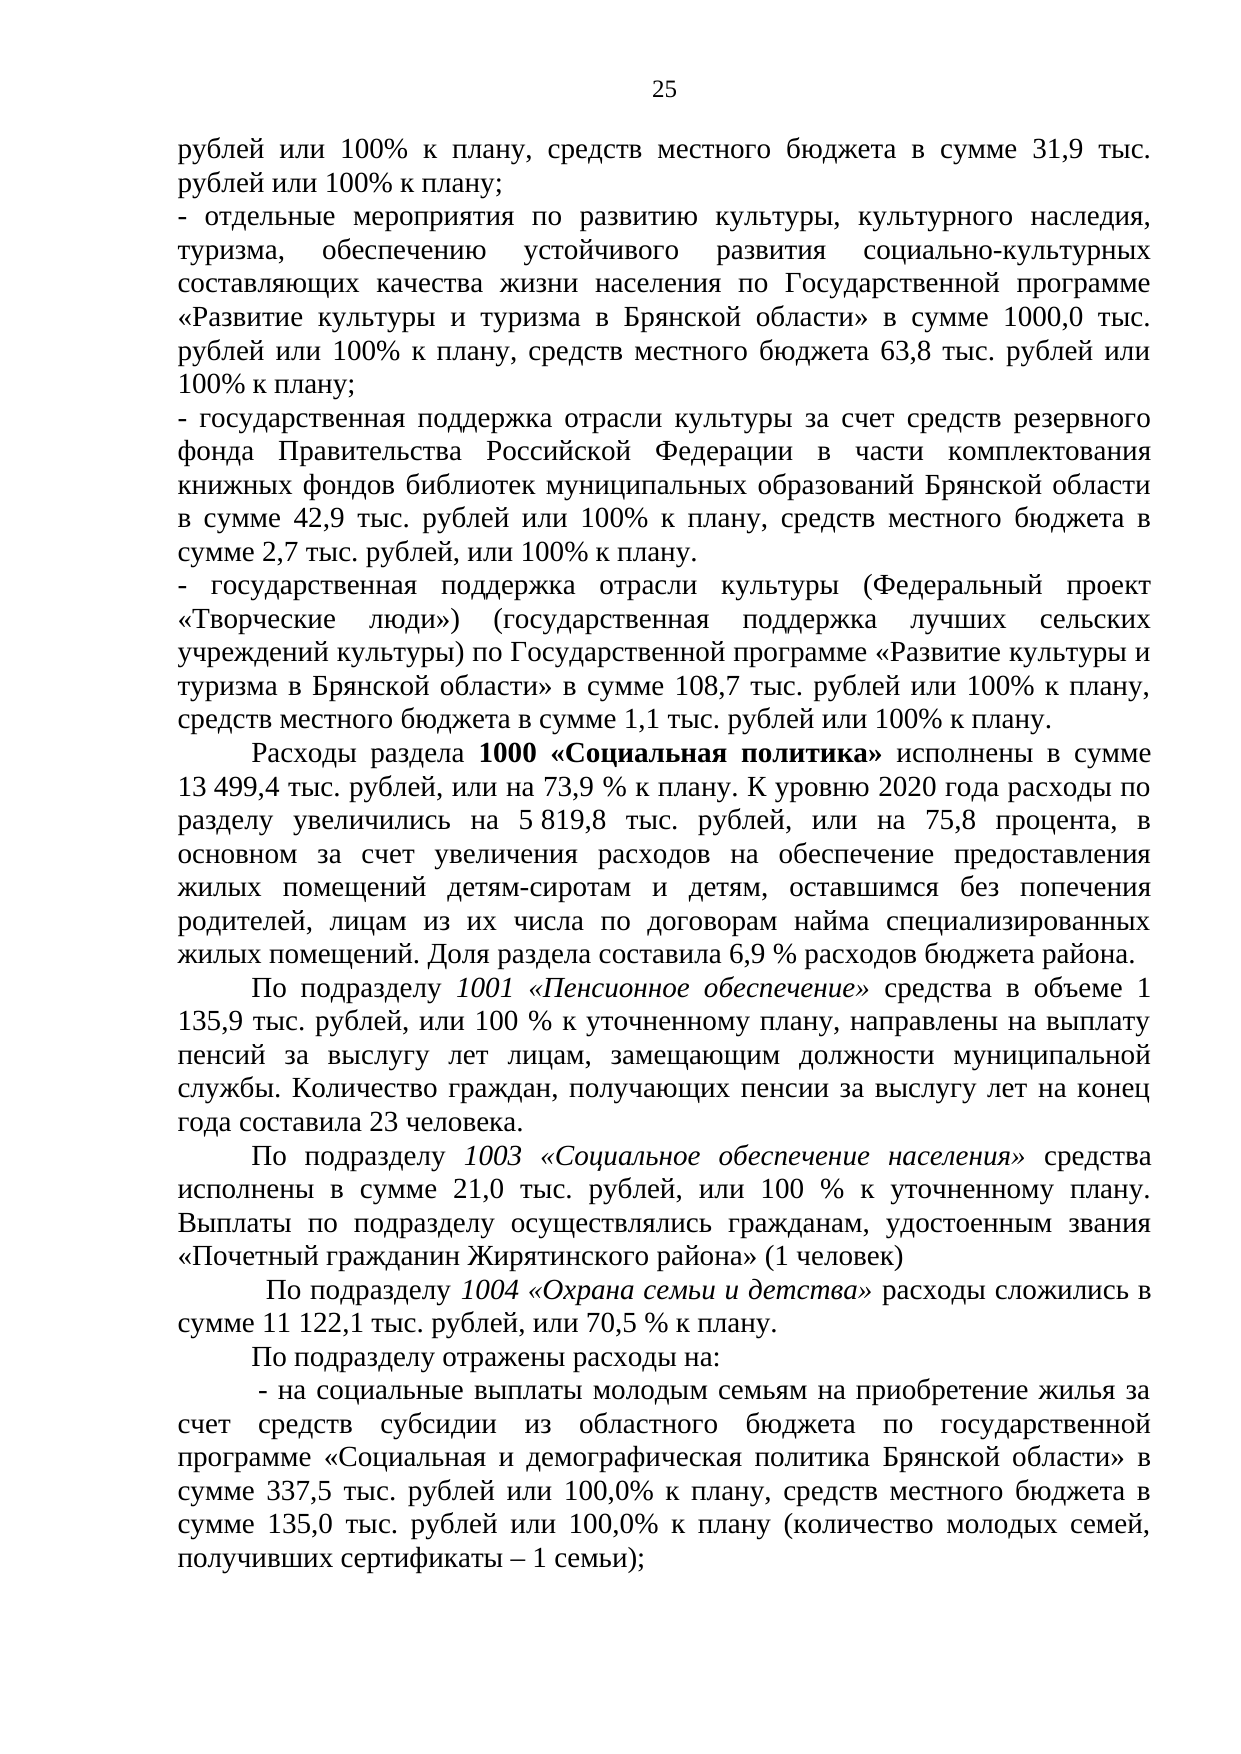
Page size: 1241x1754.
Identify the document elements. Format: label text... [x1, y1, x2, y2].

text По подразделу 1001 «Пенсионное обеспечение» средства в объеме 1 135,9 тыс. рублей, или 100 % к уточненному плану, направлены на выплату пенсий за выслугу лет лицам, замещающим должности муниципальной службы. Количество граждан, получающих пенсии за выслугу лет на конец года составила 23 человека. [177, 970, 1152, 1138]
text - отдельные мероприятия по развитию культуры, культурного наследия, туризма, обеспечению устойчивого развития социально-культурных составляющих качества жизни населения по Государственной программе «Развитие культуры и туризма в Брянской области» в сумме 1000,0 тыс. рублей или 100% к плану, средств местного бюджета 63,8 тыс. рублей или 100% к плану; [177, 198, 1152, 400]
text - государственная поддержка отрасли культуры за счет средств резервного фонда Правительства Российской Федерации в части комплектования книжных фондов библиотек муниципальных образований Брянской области в сумме 42,9 тыс. рублей или 100% к плану, средств местного бюджета в сумме 2,7 тыс. рублей, или 100% к плану. [177, 400, 1152, 567]
text Расходы раздела 1000 «Социальная политика» исполнены в сумме 13 499,4 тыс. рублей, или на 73,9 % к плану. К уровню 2020 года расходы по разделу увеличились на 5 819,8 тыс. рублей, или на 75,8 процента, в основном за счет увеличения расходов на обеспечение предоставления жилых помещений детям-сиротам и детям, оставшимся без попечения родителей, лицам из их числа по договорам найма специализированных жилых помещений. Доля раздела составила 6,9 % расходов бюджета района. [177, 735, 1152, 970]
text По подразделу 1003 «Социальное обеспечение населения» средства исполнены в сумме 21,0 тыс. рублей, или 100 % к уточненному плану. Выплаты по подразделу осуществлялись гражданам, удостоенным звания «Почетный гражданин Жирятинского района» (1 человек) [177, 1138, 1152, 1272]
text По подразделу 1004 «Охрана семьи и детства» расходы сложились в сумме 11 122,1 тыс. рублей, или 70,5 % к плану. [177, 1272, 1152, 1339]
text По подразделу отражены расходы на: [177, 1339, 1152, 1372]
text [177, 131, 1152, 198]
text - государственная поддержка отрасли культуры (Федеральный проект «Творческие люди») (государственная поддержка лучших сельских учреждений культуры) по Государственной программе «Развитие культуры и туризма в Брянской области» в сумме 108,7 тыс. рублей или 100% к плану, средств местного бюджета в сумме 1,1 тыс. рублей или 100% к плану. [177, 567, 1152, 735]
text - на социальные выплаты молодым семьям на приобретение жилья за счет средств субсидии из областного бюджета по государственной программе «Социальная и демографическая политика Брянской области» в сумме 337,5 тыс. рублей или 100,0% к плану, средств местного бюджета в сумме 135,0 тыс. рублей или 100,0% к плану (количество молодых семей, получивших сертификаты – 1 семьи); [177, 1372, 1152, 1574]
